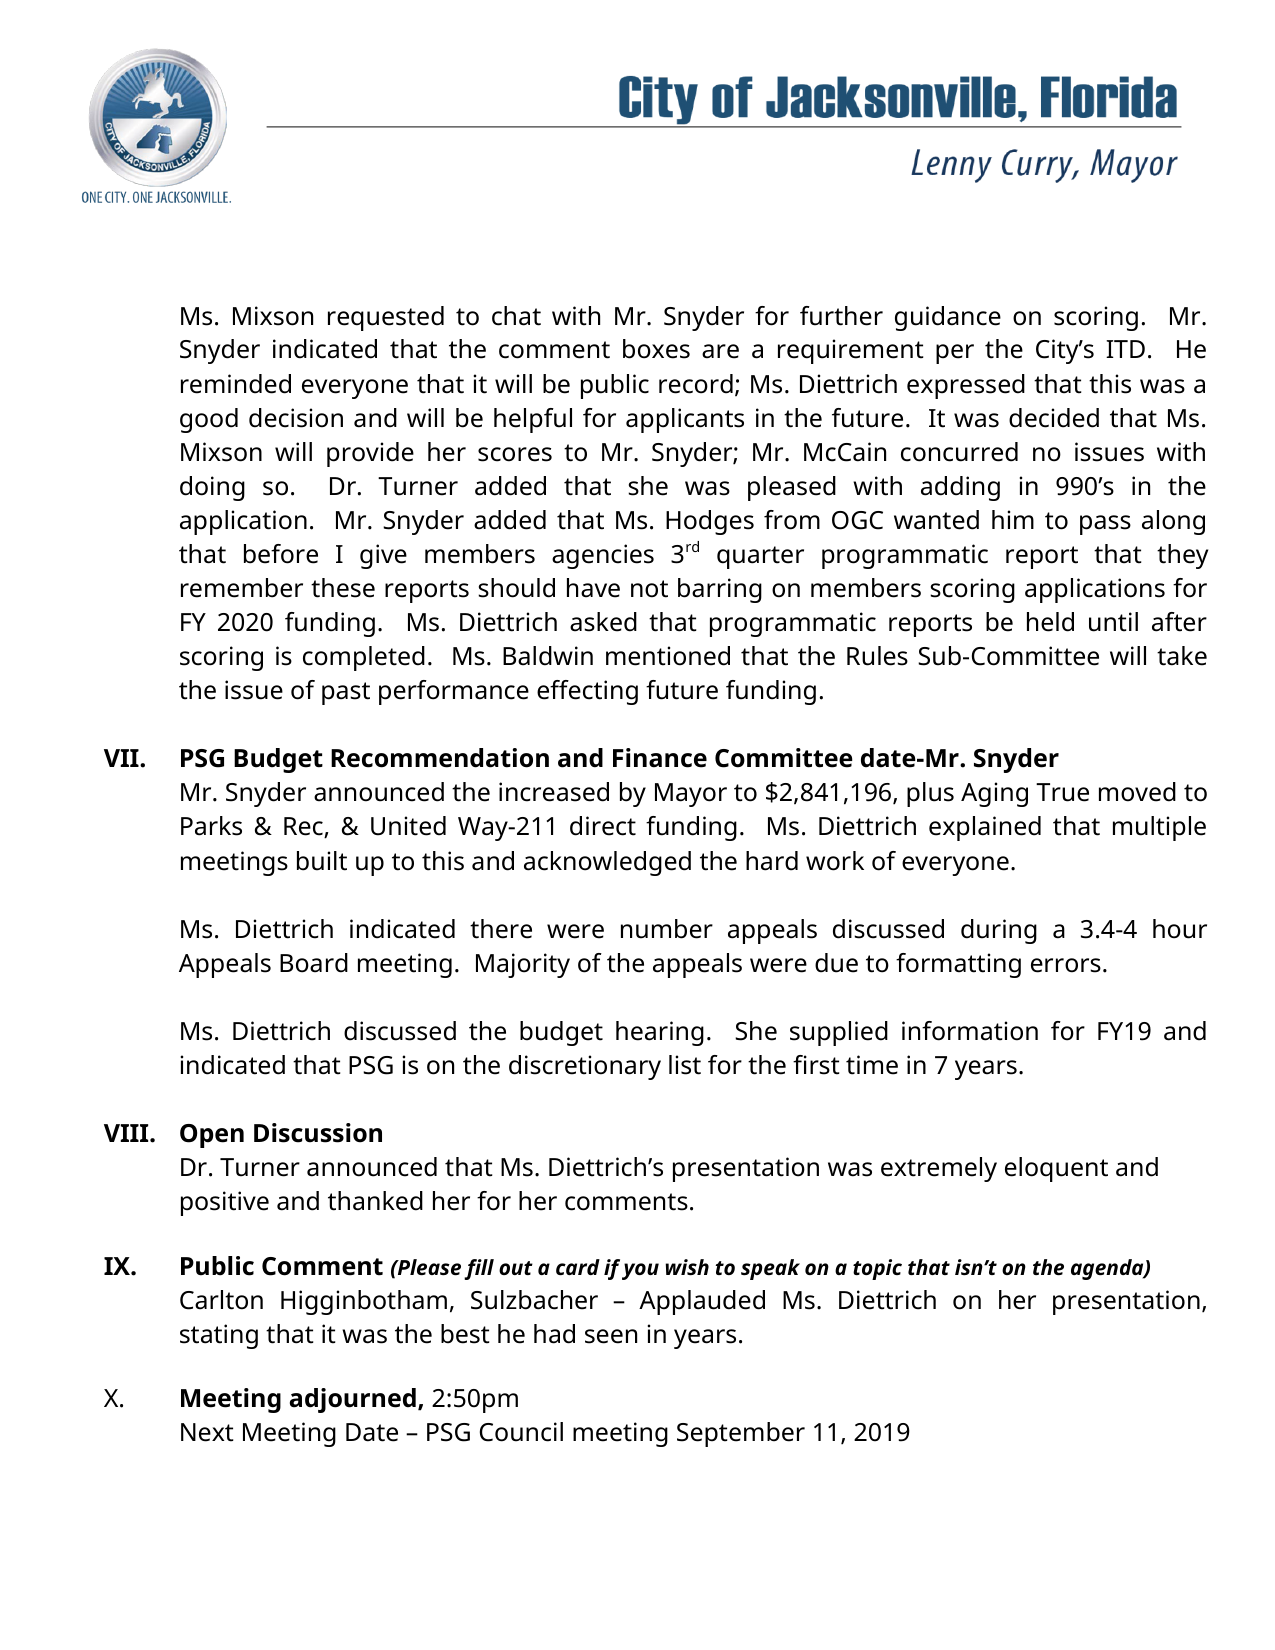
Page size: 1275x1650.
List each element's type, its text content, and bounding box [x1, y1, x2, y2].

picture [39, 25, 1273, 217]
list Dr. Turner announced that Ms. Diettrich’s presentation was extremely eloquent and positive and thanked her for her comments. [178, 1150, 1209, 1248]
list Open Discussion [103, 1116, 1209, 1150]
list Public Comment (Please fill out a card if you wish to speak on a topic that isn’t on the agenda) [103, 1248, 1209, 1282]
list Ms. Diettrich indicated there were number appeals discussed during a 3.4-4 hour Appeals Board meeting. Majority of the appeals were due to formatting errors. [178, 911, 1209, 979]
list Carlton Higginbotham, Sulzbacher – Applauded Ms. Diettrich on her presentation, stating that it was the best he had seen in years. [178, 1282, 1209, 1351]
list Ms. Diettrich discussed the budget hearing. She supplied information for FY19 and indicated that PSG is on the discretionary list for the first time in 7 years. [178, 1013, 1209, 1082]
list Meeting adjourned, 2:50pm Next Meeting Date – PSG Council meeting September 11, 2019 [103, 1381, 1209, 1449]
list Mr. Snyder announced the increased by Mayor to $2,841,196, plus Aging True moved to Parks & Rec, & United Way-211 direct funding. Ms. Diettrich explained that multiple meetings built up to this and acknowledged the hard work of everyone. [178, 775, 1209, 877]
list Ms. Mixson requested to chat with Mr. Snyder for further guidance on scoring. Mr. Snyder indicated that the comment boxes are a requirement per the City’s ITD. He reminded everyone that it will be public record; Ms. Diettrich expressed that this was a good decision and will be helpful for applicants in the future. It was decided that Ms. Mixson will provide her scores to Mr. Snyder; Mr. McCain concurred no issues with doing so. Dr. Turner added that she was pleased with adding in 990’s in the application. Mr. Snyder added that Ms. Hodges from OGC wanted him to pass along that before I give members agencies 3rd quarter programmatic report that they remember these reports should have not barring on members scoring applications for FY 2020 funding. Ms. Diettrich asked that programmatic reports be held until after scoring is completed. Ms. Baldwin mentioned that the Rules Sub-Committee will take the issue of past performance effecting future funding. [178, 298, 1209, 707]
list PSG Budget Recommendation and Finance Committee date-Mr. Snyder [103, 741, 1209, 775]
